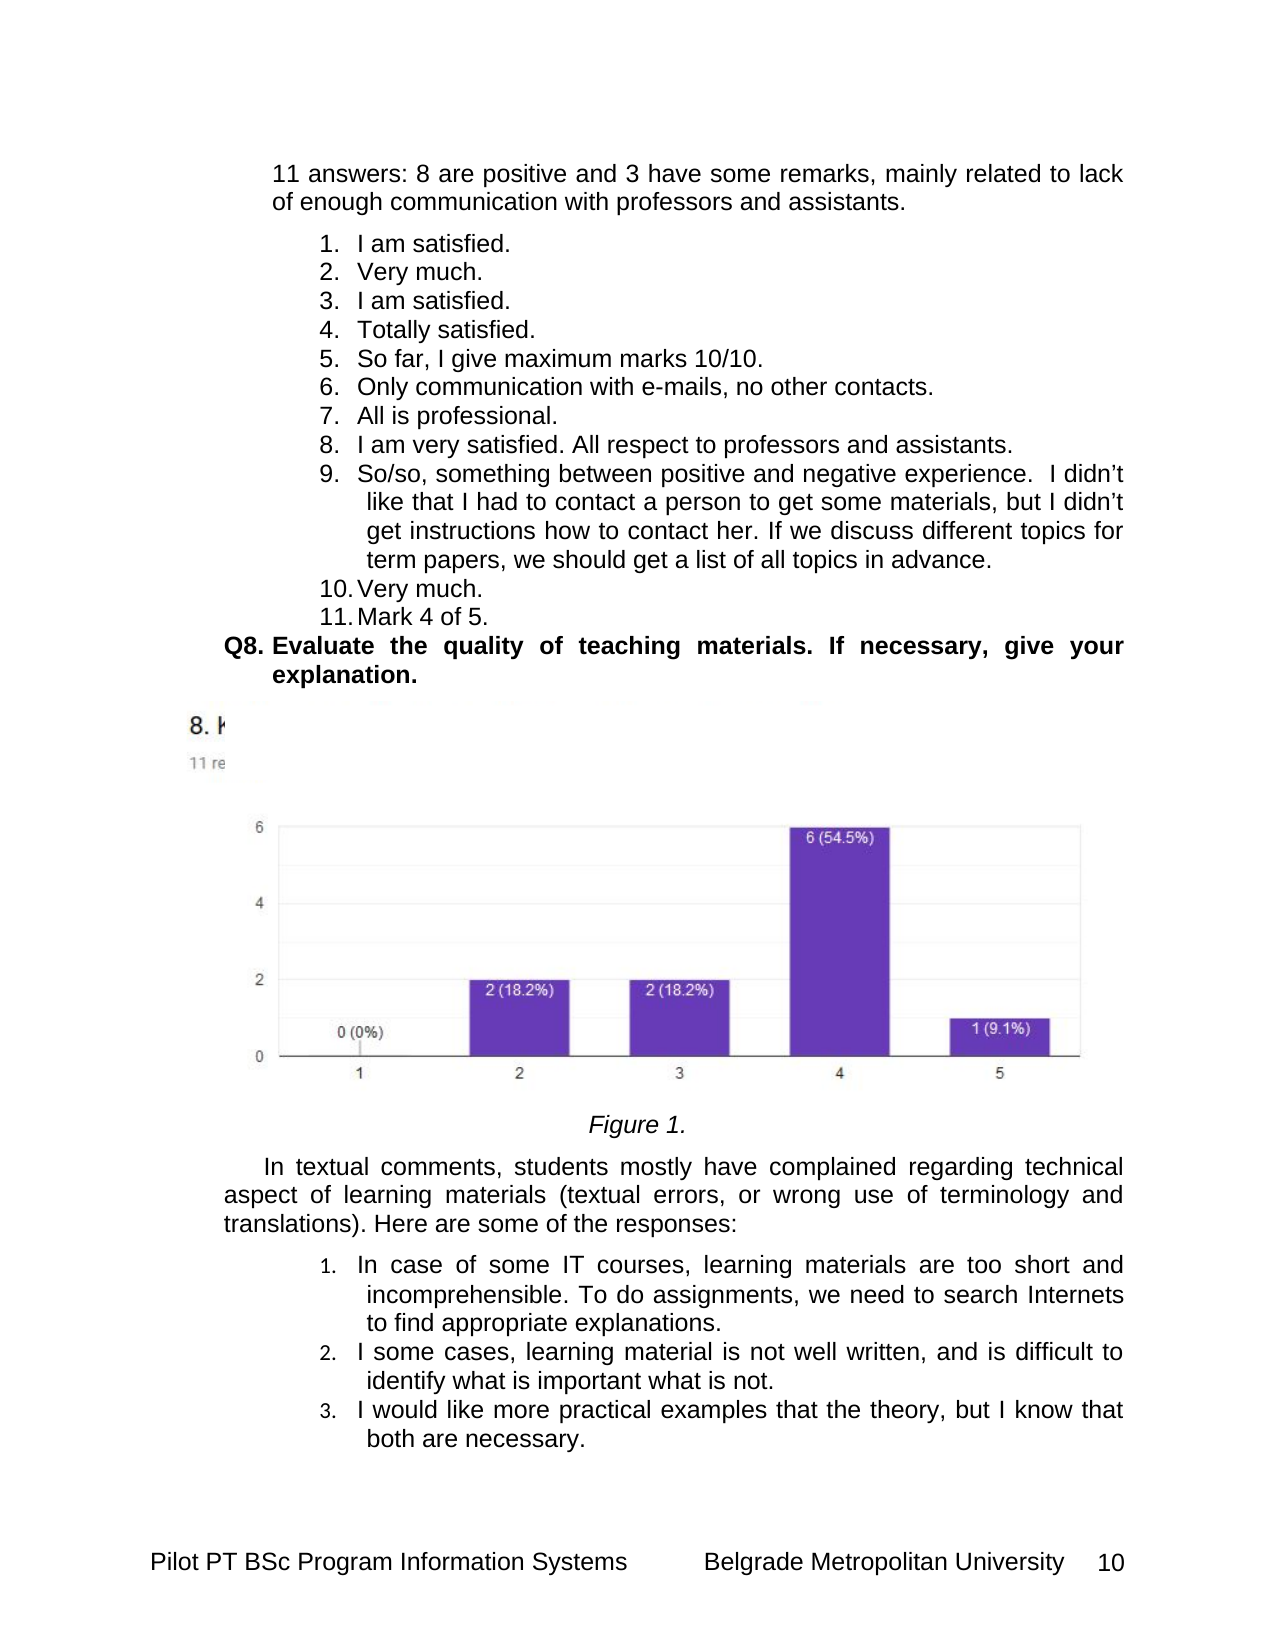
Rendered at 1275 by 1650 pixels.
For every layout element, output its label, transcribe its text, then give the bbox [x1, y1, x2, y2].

list In case of some IT courses, learning materials are too short and incomprehensible. To do assignments, we need to search Internets to find appropriate explanations. [319, 1250, 1125, 1337]
list Evaluate the quality of teaching materials. If necessary, give your explanation. [224, 631, 1125, 689]
list Very much. [319, 574, 1125, 602]
text In textual comments, students mostly have complained regarding technical aspect of learning materials (textual errors, or wrong use of terminology and translations). Here are some of the responses: [224, 1152, 1125, 1238]
list I am satisfied. [319, 229, 1125, 257]
text 11 answers: 8 are positive and 3 have some remarks, mainly related to lack of enough communication with professors and assistants. [272, 159, 1125, 216]
list Mark 4 of 5. [319, 602, 1125, 631]
text Figure 1. [150, 1110, 1125, 1139]
list Very much. [319, 257, 1125, 286]
list I am satisfied. [319, 286, 1125, 315]
list Only communication with e-mails, no other contacts. [319, 372, 1125, 401]
list All is professional. [319, 401, 1125, 430]
list So/so, something between positive and negative experience. I didn’t like that I had to contact a person to get some materials, but I didn’t get instructions how to contact her. If we discuss different topics for term papers, we should get a list of all topics in advance. [319, 459, 1125, 574]
picture [186, 701, 1089, 1098]
list I am very satisfied. All respect to professors and assistants. [319, 430, 1125, 459]
list So far, I give maximum marks 10/10. [319, 344, 1125, 372]
list Totally satisfied. [319, 315, 1125, 344]
list I some cases, learning material is not well written, and is difficult to identify what is important what is not. [319, 1337, 1125, 1395]
list I would like more practical examples that the theory, but I know that both are necessary. [319, 1395, 1125, 1453]
